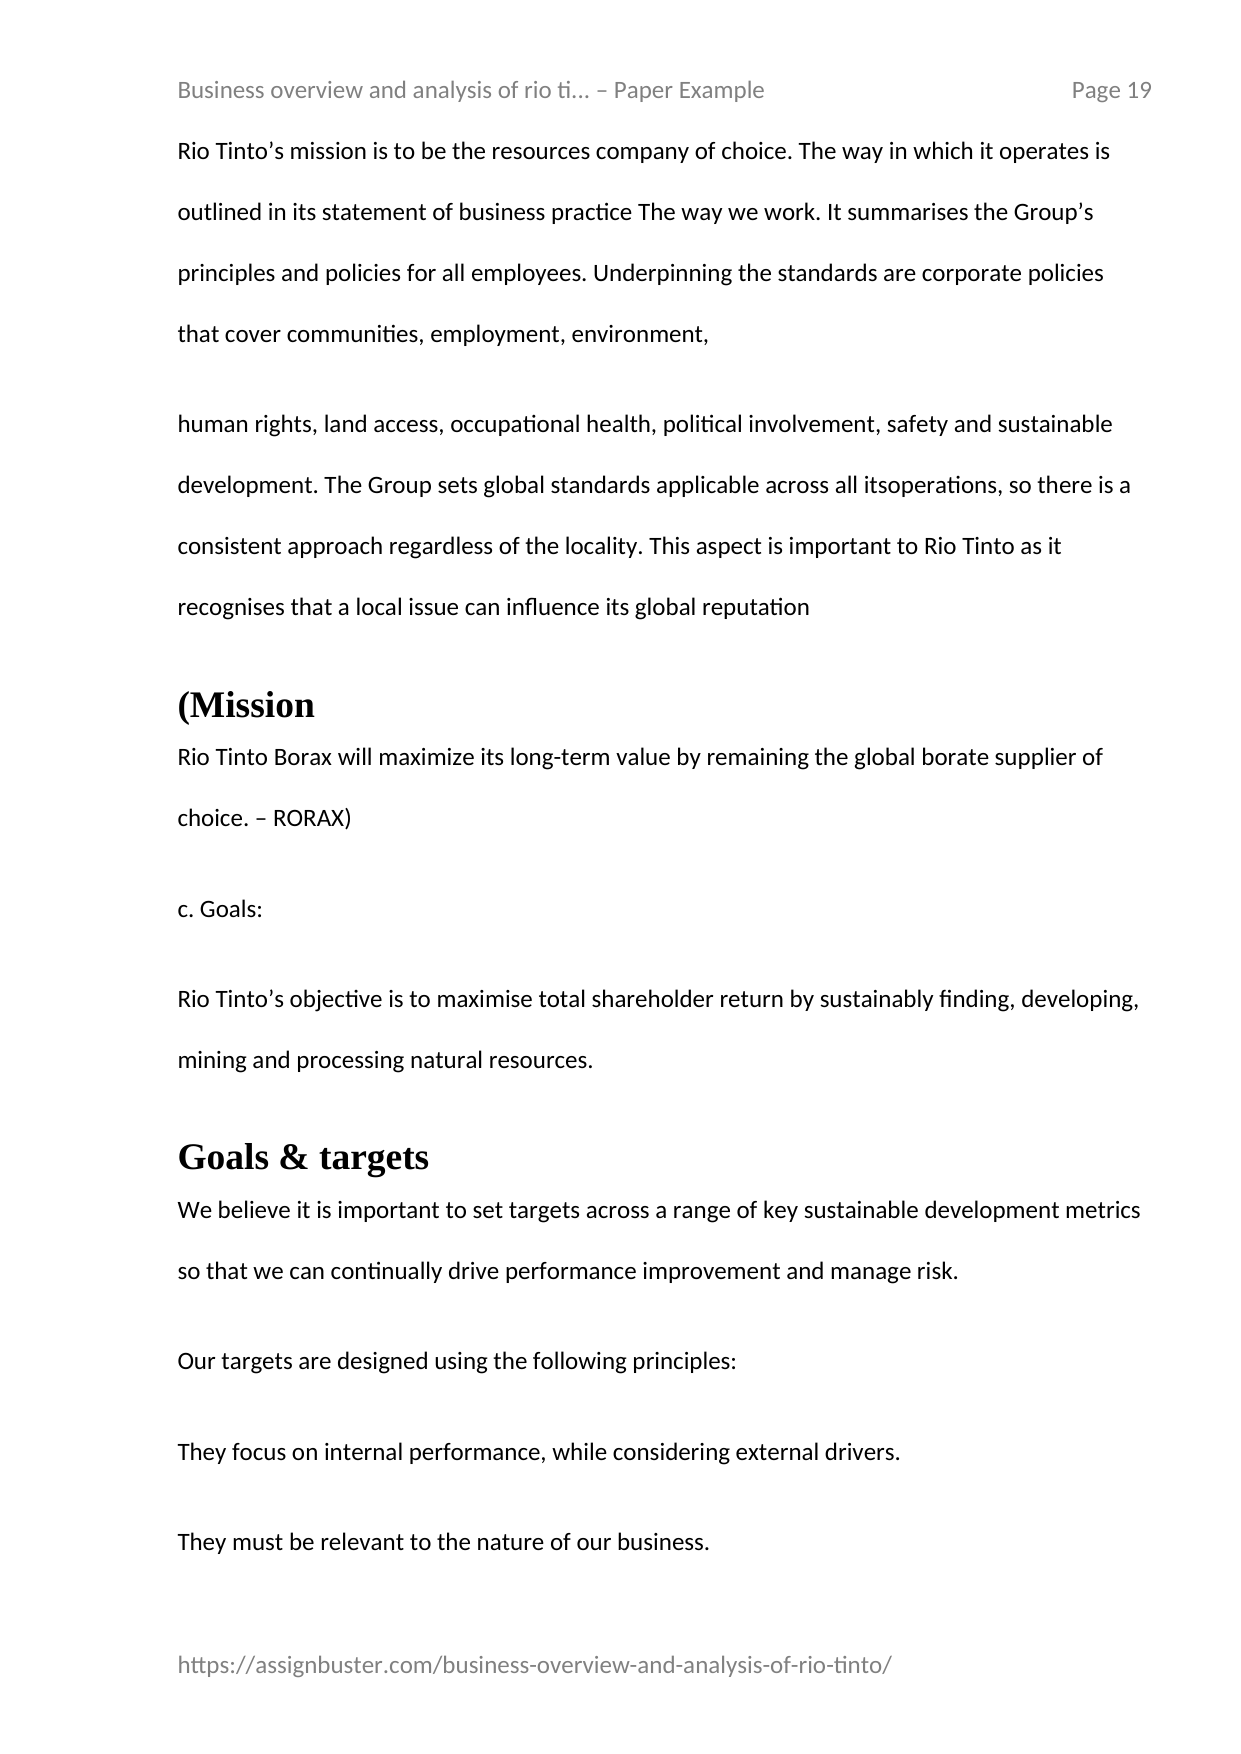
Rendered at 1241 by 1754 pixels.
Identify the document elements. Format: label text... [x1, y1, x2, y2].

text They must be relevant to the nature of our business. [177, 1526, 1152, 1557]
text c. Goals: [177, 893, 1152, 923]
subtitle (Mission [177, 682, 1152, 725]
text human rights, land access, occupational health, political involvement, safety and sustainable development. The Group sets global standards applicable across all itsoperations, so there is a consistent approach regardless of the locality. This aspect is important to Rio Tinto as it recognises that a local issue can influence its global reputation [177, 408, 1152, 622]
subtitle Goals & targets [177, 1135, 1152, 1178]
text Rio Tinto Borax will maximize its long-term value by remaining the global borate supplier of choice. – RORAX) [177, 741, 1152, 833]
text They focus on internal performance, while considering external drivers. [177, 1436, 1152, 1466]
text We believe it is important to set targets across a range of key sustainable development metrics so that we can continually drive performance improvement and manage risk. [177, 1194, 1152, 1285]
text Rio Tinto’s mission is to be the resources company of choice. The way in which it operates is outlined in its statement of business practice The way we work. It summarises the Group’s principles and policies for all employees. Underpinning the standards are corporate policies that cover communities, employment, environment, [177, 135, 1152, 348]
text Rio Tinto’s objective is to maximise total shareholder return by sustainably finding, developing, mining and processing natural resources. [177, 983, 1152, 1075]
text Our targets are designed using the following principles: [177, 1345, 1152, 1376]
